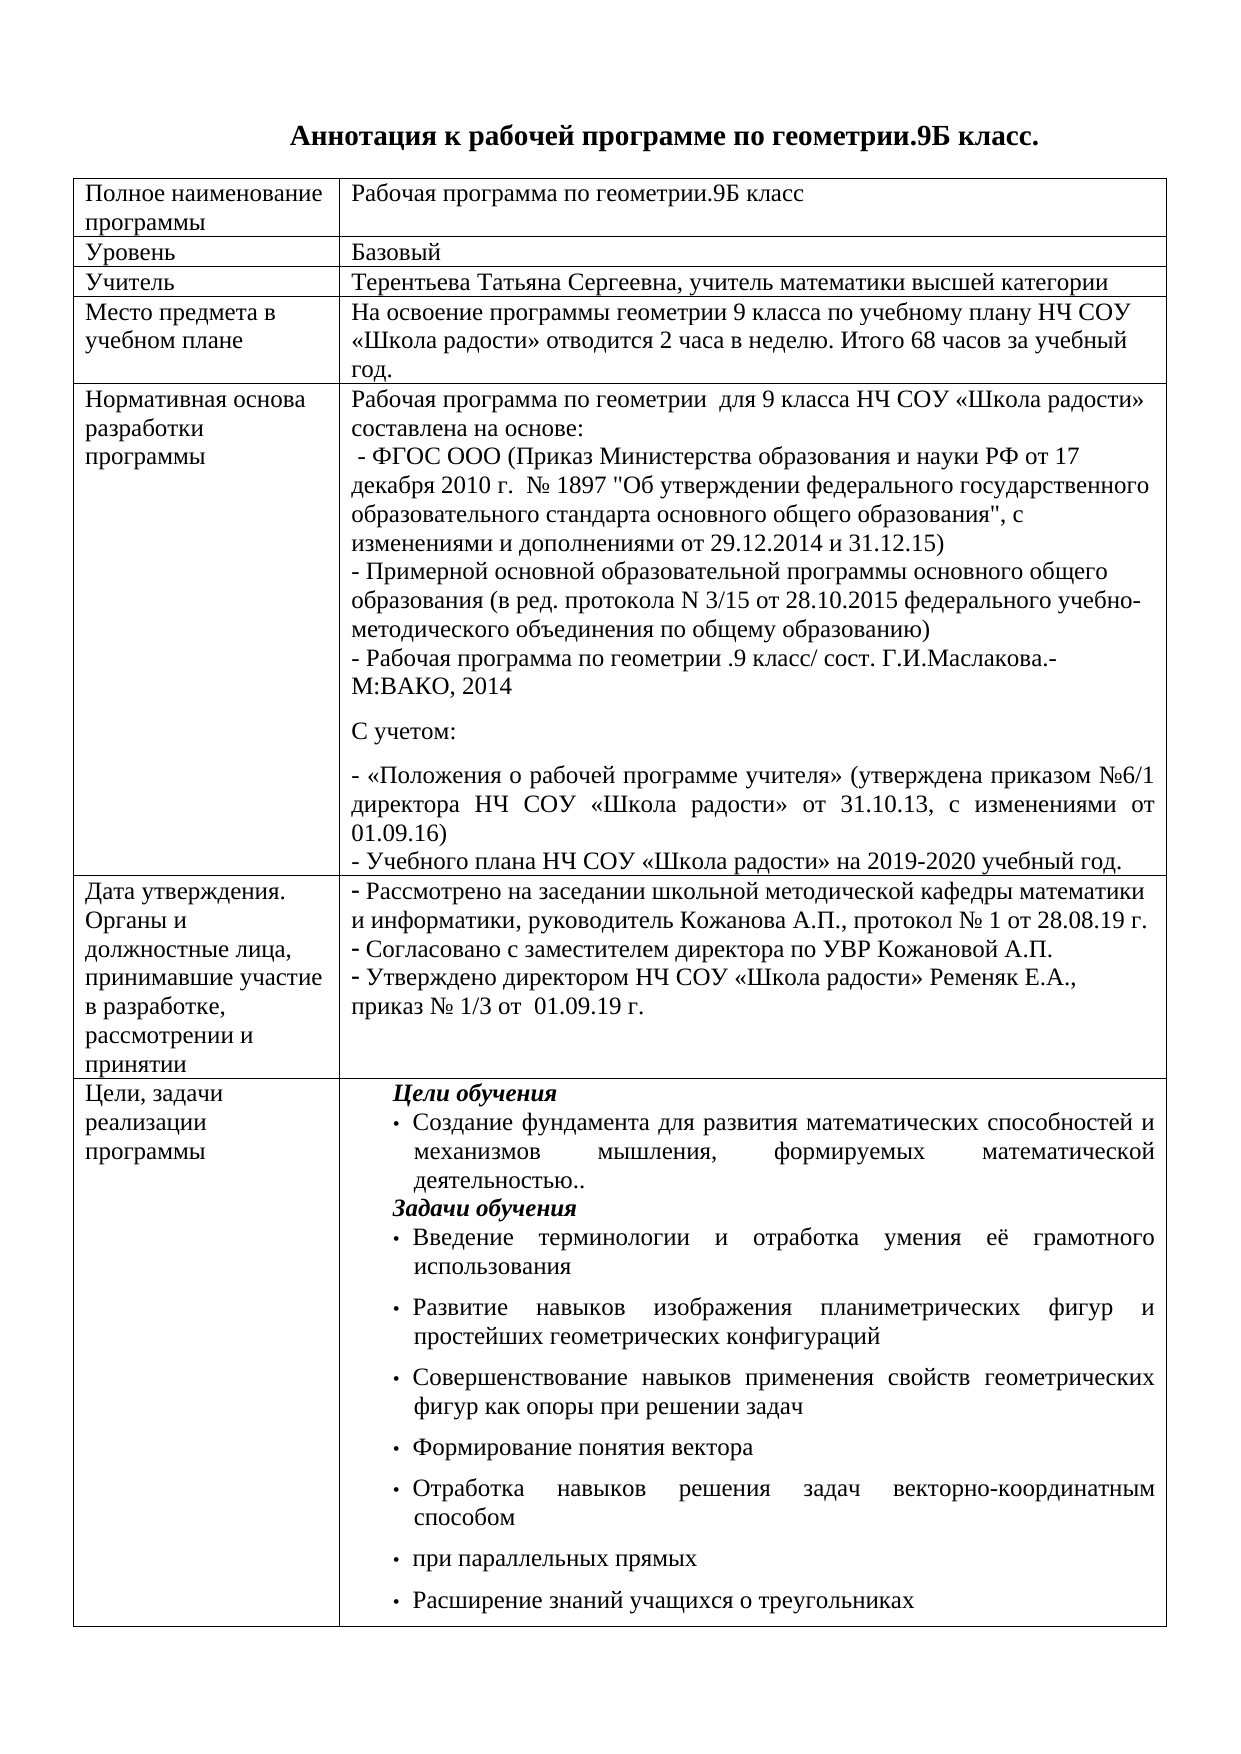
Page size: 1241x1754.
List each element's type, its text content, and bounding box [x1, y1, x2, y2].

table_cell Дата утверждения. Органы и должностные лица, принимавшие участие в разработке, рассмотрении и принятии [74, 876, 339, 1077]
table_header Рабочая программа по геометрии.9Б класс [340, 179, 1166, 236]
table_cell Рассмотрено на заседании школьной методической кафедры математики и информатики, руководитель Кожанова А.П., протокол № 1 от 28.08.19 г. Согласовано с заместителем директора по УВР Кожановой А.П. Утверждено директором НЧ СОУ «Школа радости» Ременяк Е.А., приказ № 1/3 от 01.09.19 г. [340, 876, 1166, 1077]
table_cell Цели, задачи реализации программы [74, 1079, 339, 1626]
table_cell Уровень [74, 237, 339, 266]
table_cell Место предмета в учебном плане [74, 297, 339, 383]
table_cell Цели обучения Создание фундамента для развития математических способностей и механизмов мышления, формируемых математической деятельностью.. Задачи обучения Введение терминологии и отработка умения её грамотного использования Развитие навыков изображения планиметрических фигур и простейших геометрических конфигураций Совершенствование навыков применения свойств геометрических фигур как опоры при решении задач Формирование понятия вектора Отработка навыков решения задач векторно-координатным способом при параллельных прямых Расширение знаний учащихся о треугольниках [340, 1079, 1166, 1626]
table_header Полное наименование программы [74, 179, 339, 236]
table_cell Рабочая программа по геометрии для 9 класса НЧ СОУ «Школа радости» составлена на основе: - ФГОС ООО (Приказ Министерства образования и науки РФ от 17 декабря 2010 г. № 1897 "Об утверждении федерального государственного образовательного стандарта основного общего образования", с изменениями и дополнениями от 29.12.2014 и 31.12.15) - Примерной основной образовательной программы основного общего образования (в ред. протокола N 3/15 от 28.10.2015 федерального учебно-методического объединения по общему образованию) - Рабочая программа по геометрии .9 класс/ сост. Г.И.Маслакова.- М:ВАКО, 2014 С учетом: - «Положения о рабочей программе учителя» (утверждена приказом №6/1 директора НЧ СОУ «Школа радости» от 31.10.13, с изменениями от 01.09.16) - Учебного плана НЧ СОУ «Школа радости» на 2019-2020 учебный год. [340, 384, 1166, 875]
table_cell Нормативная основа разработки программы [74, 384, 339, 875]
table_cell Учитель [74, 267, 339, 296]
table_cell Терентьева Татьяна Сергеевна, учитель математики высшей категории [340, 267, 1166, 296]
table_cell На освоение программы геометрии 9 класса по учебному плану НЧ СОУ «Школа радости» отводится 2 часа в неделю. Итого 68 часов за учебный год. [393, 297, 1166, 383]
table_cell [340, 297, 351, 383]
text Аннотация к рабочей программе по геометрии.9Б класс. [177, 118, 1152, 152]
table_cell Базовый [340, 237, 1166, 266]
